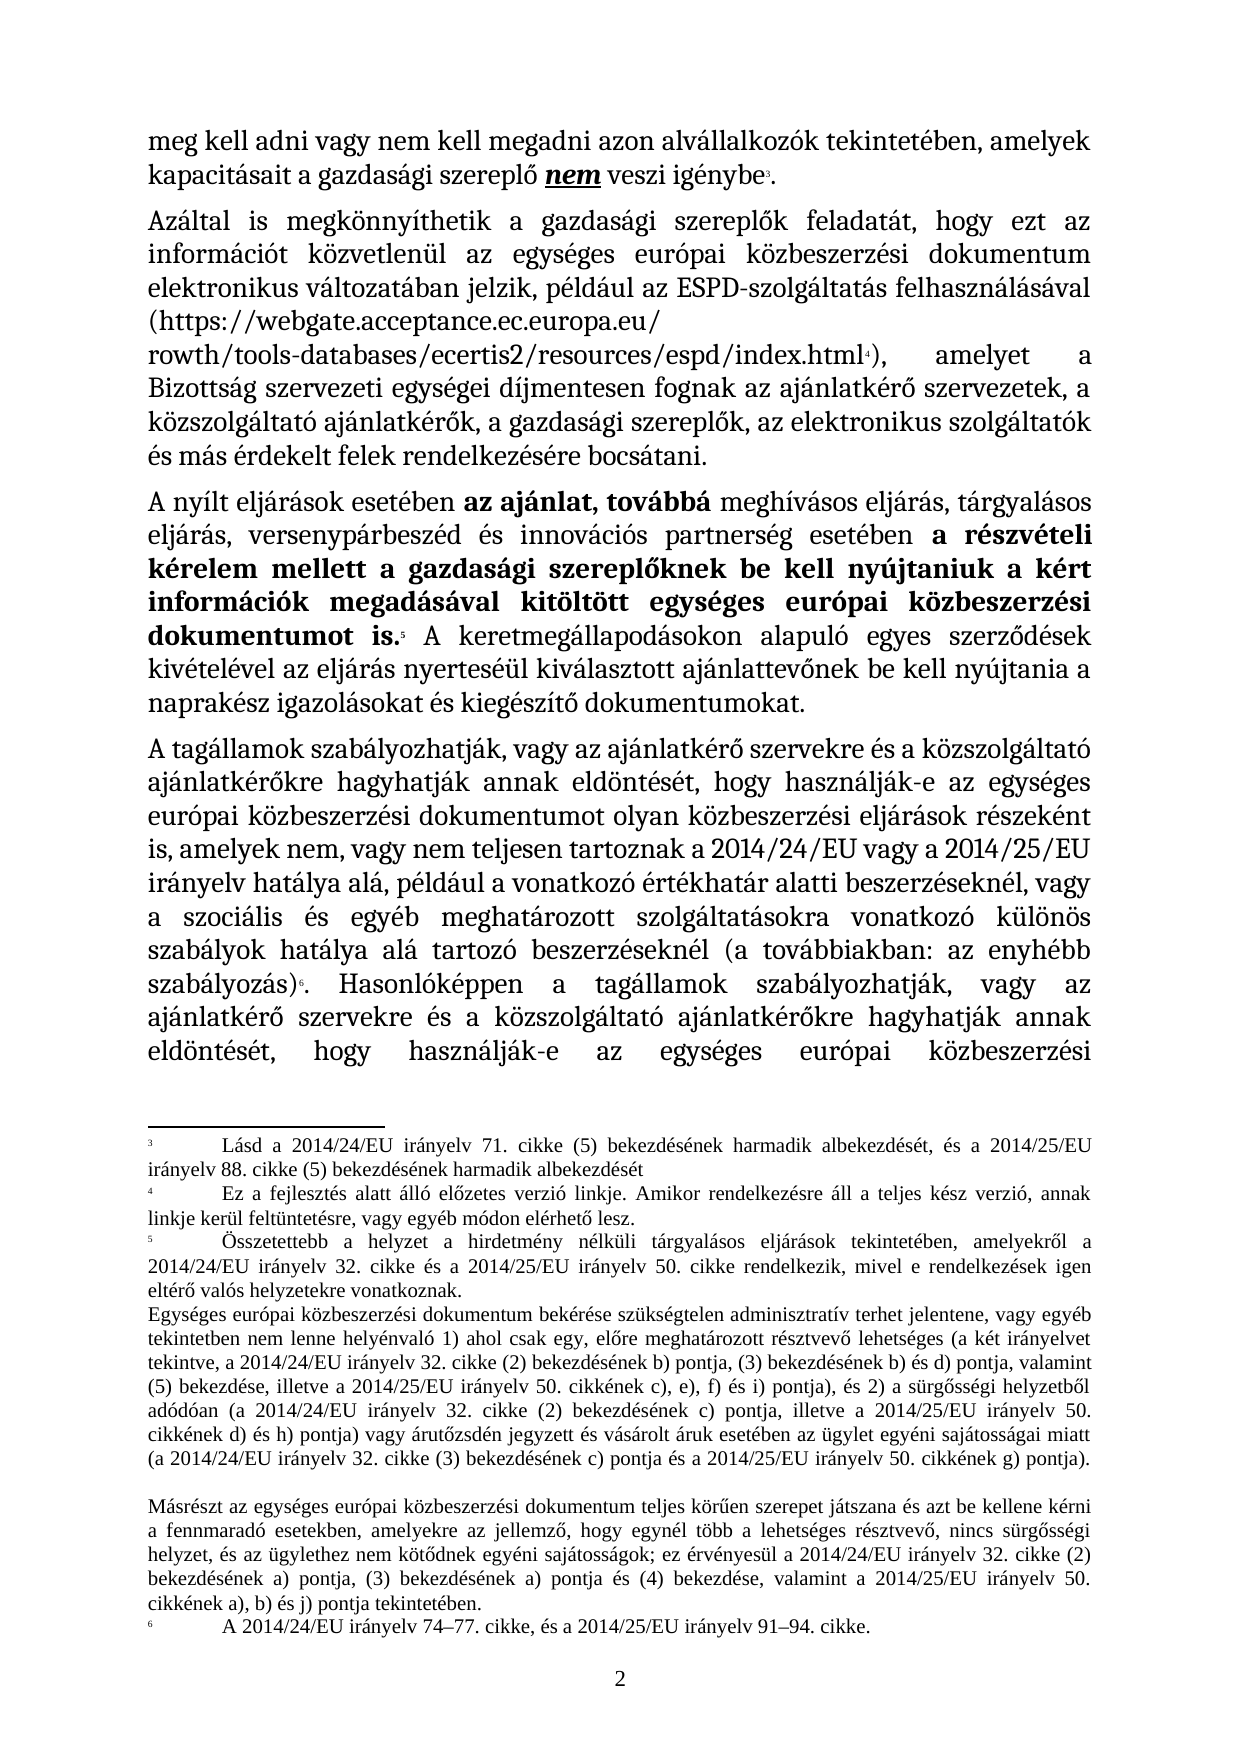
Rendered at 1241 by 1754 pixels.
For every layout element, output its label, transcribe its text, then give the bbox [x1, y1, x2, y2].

text Azáltal is megkönnyíthetik a gazdasági szereplők feladatát, hogy ezt az információt közvetlenül az egységes európai közbeszerzési dokumentum elektronikus változatában jelzik, például az ESPD-szolgáltatás felhasználásával (https://webgate.acceptance.ec.europa.eu/ rowth/tools-databases/ecertis2/resources/espd/index.html), amelyet a Bizottság szervezeti egységei díjmentesen fognak az ajánlatkérő szervezetek, a közszolgáltató ajánlatkérők, a gazdasági szereplők, az elektronikus szolgáltatók és más érdekelt felek rendelkezésére bocsátani. [148, 204, 1092, 472]
text A tagállamok szabályozhatják, vagy az ajánlatkérő szervekre és a közszolgáltató ajánlatkérőkre hagyhatják annak eldöntését, hogy használják-e az egységes európai közbeszerzési dokumentumot olyan közbeszerzési eljárások részeként is, amelyek nem, vagy nem teljesen tartoznak a 2014/24/EU vagy a 2014/25/EU irányelv hatálya alá, például a vonatkozó értékhatár alatti beszerzéseknél, vagy a szociális és egyéb meghatározott szolgáltatásokra vonatkozó különös szabályok hatálya alá tartozó beszerzéseknél (a továbbiakban: az enyhébb szabályozás). Hasonlóképpen a tagállamok szabályozhatják, vagy az ajánlatkérő szervekre és a közszolgáltató ajánlatkérőkre hagyhatják annak eldöntését, hogy használják-e az egységes európai közbeszerzési dokumentumot koncessziós szerződések odaítélésével kapcsolatban is, attól függetlenül, hogy azok a 2014/23/EU irányelv hatálya alá tartoznak-e. [148, 732, 1092, 1067]
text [148, 124, 1092, 191]
text A nyílt eljárások esetében az ajánlat, továbbá meghívásos eljárás, tárgyalásos eljárás, versenypárbeszéd és innovációs partnerség esetében a részvételi kérelem mellett a gazdasági szereplőknek be kell nyújtaniuk a kért információk megadásával kitöltött egységes európai közbeszerzési dokumentumot is. A keretmegállapodásokon alapuló egyes szerződések kivételével az eljárás nyerteséül kiválasztott ajánlattevőnek be kell nyújtania a naprakész igazolásokat és kiegészítő dokumentumokat. [148, 485, 1092, 719]
